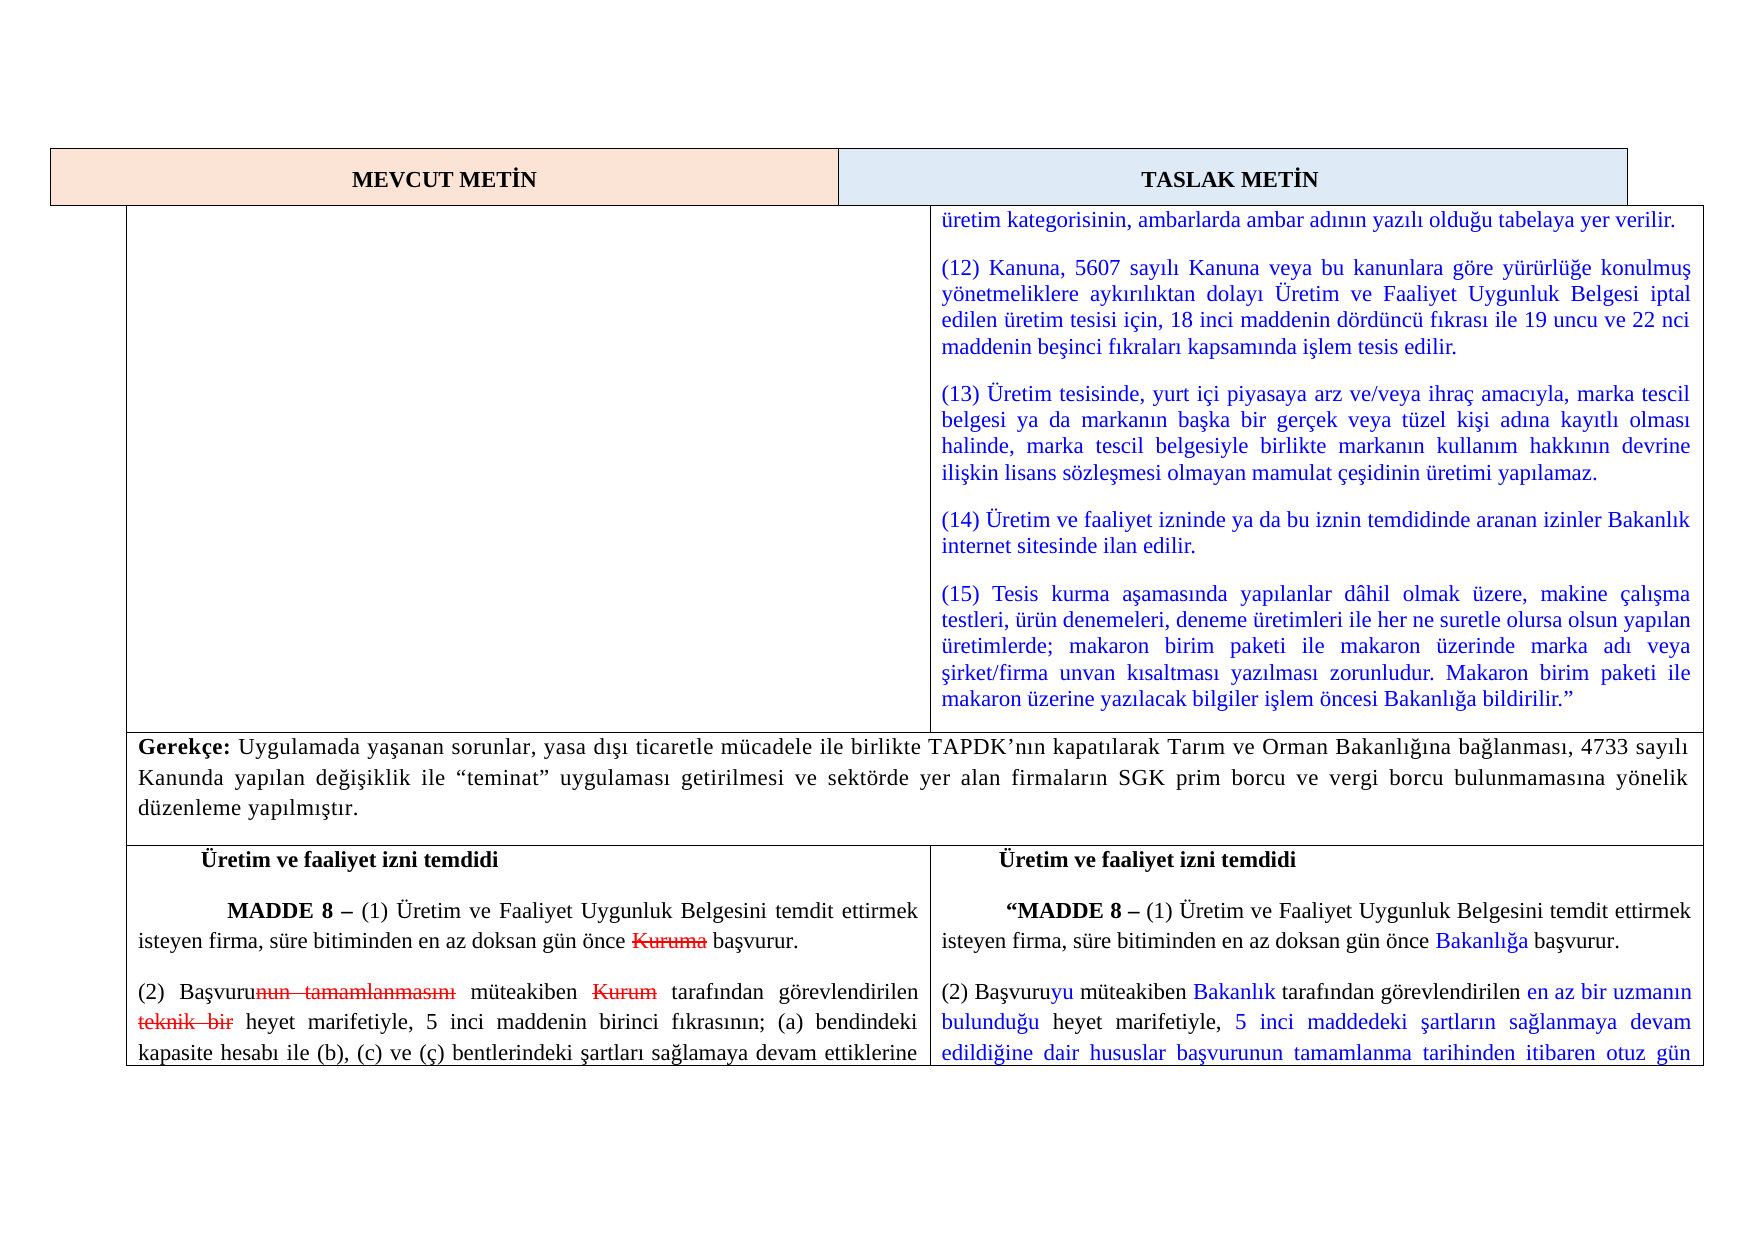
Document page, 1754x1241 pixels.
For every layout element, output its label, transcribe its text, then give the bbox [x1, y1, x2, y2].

table_cell Gerekçe: Uygulamada yaşanan sorunlar, yasa dışı ticaretle mücadele ile birlikte TAPDK’nın kapatılarak Tarım ve Orman Bakanlığına bağlanması, 4733 sayılı Kanunda yapılan değişiklik ile “teminat” uygulaması getirilmesi ve sektörde yer alan firmaların SGK prim borcu ve vergi borcu bulunmamasına yönelik düzenleme yapılmıştır. [127, 733, 1703, 845]
table_header MEVCUT METİN [51, 149, 838, 205]
table_header TASLAK METİN [839, 149, 1627, 205]
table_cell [931, 846, 1703, 1065]
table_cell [127, 206, 930, 732]
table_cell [931, 206, 1703, 732]
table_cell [127, 846, 930, 1065]
